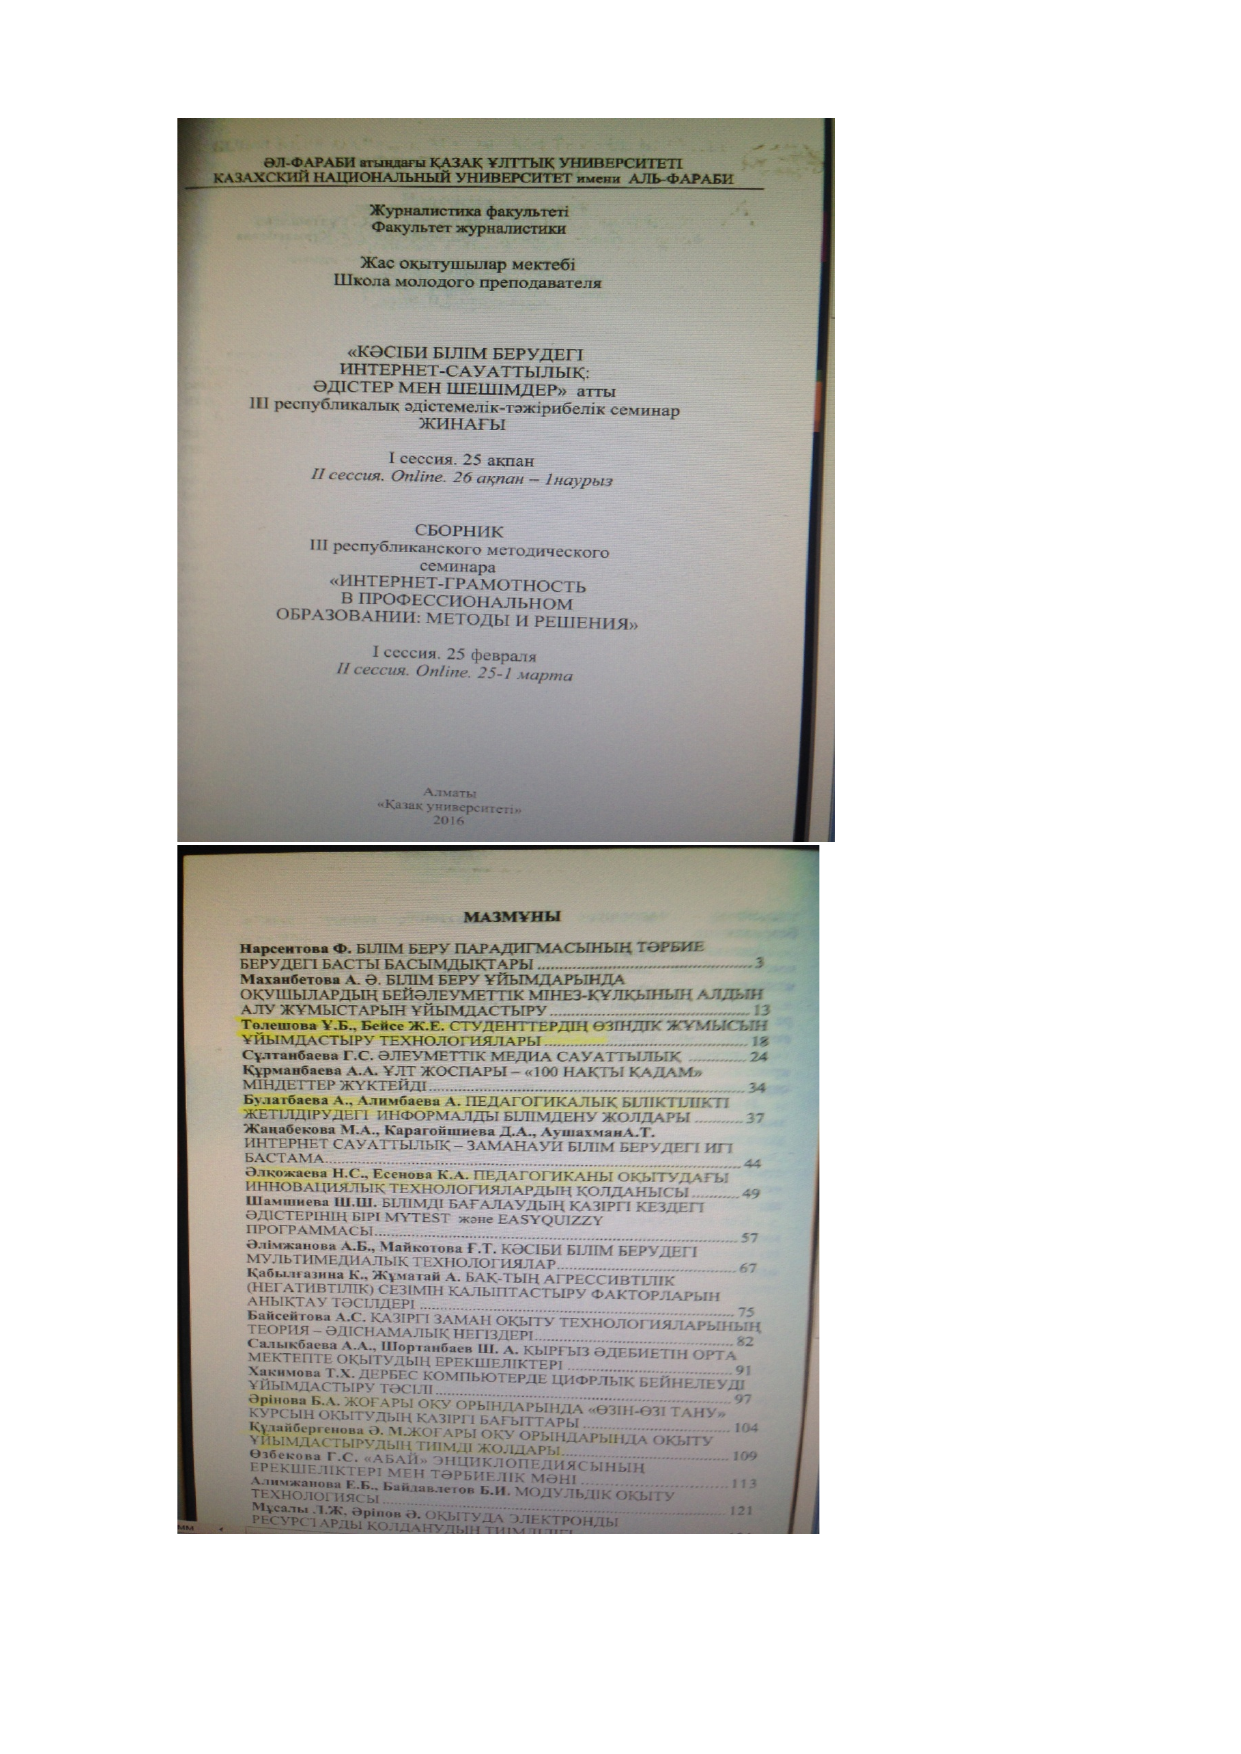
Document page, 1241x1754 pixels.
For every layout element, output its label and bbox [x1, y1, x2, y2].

picture [177, 845, 820, 1534]
picture [177, 118, 835, 842]
